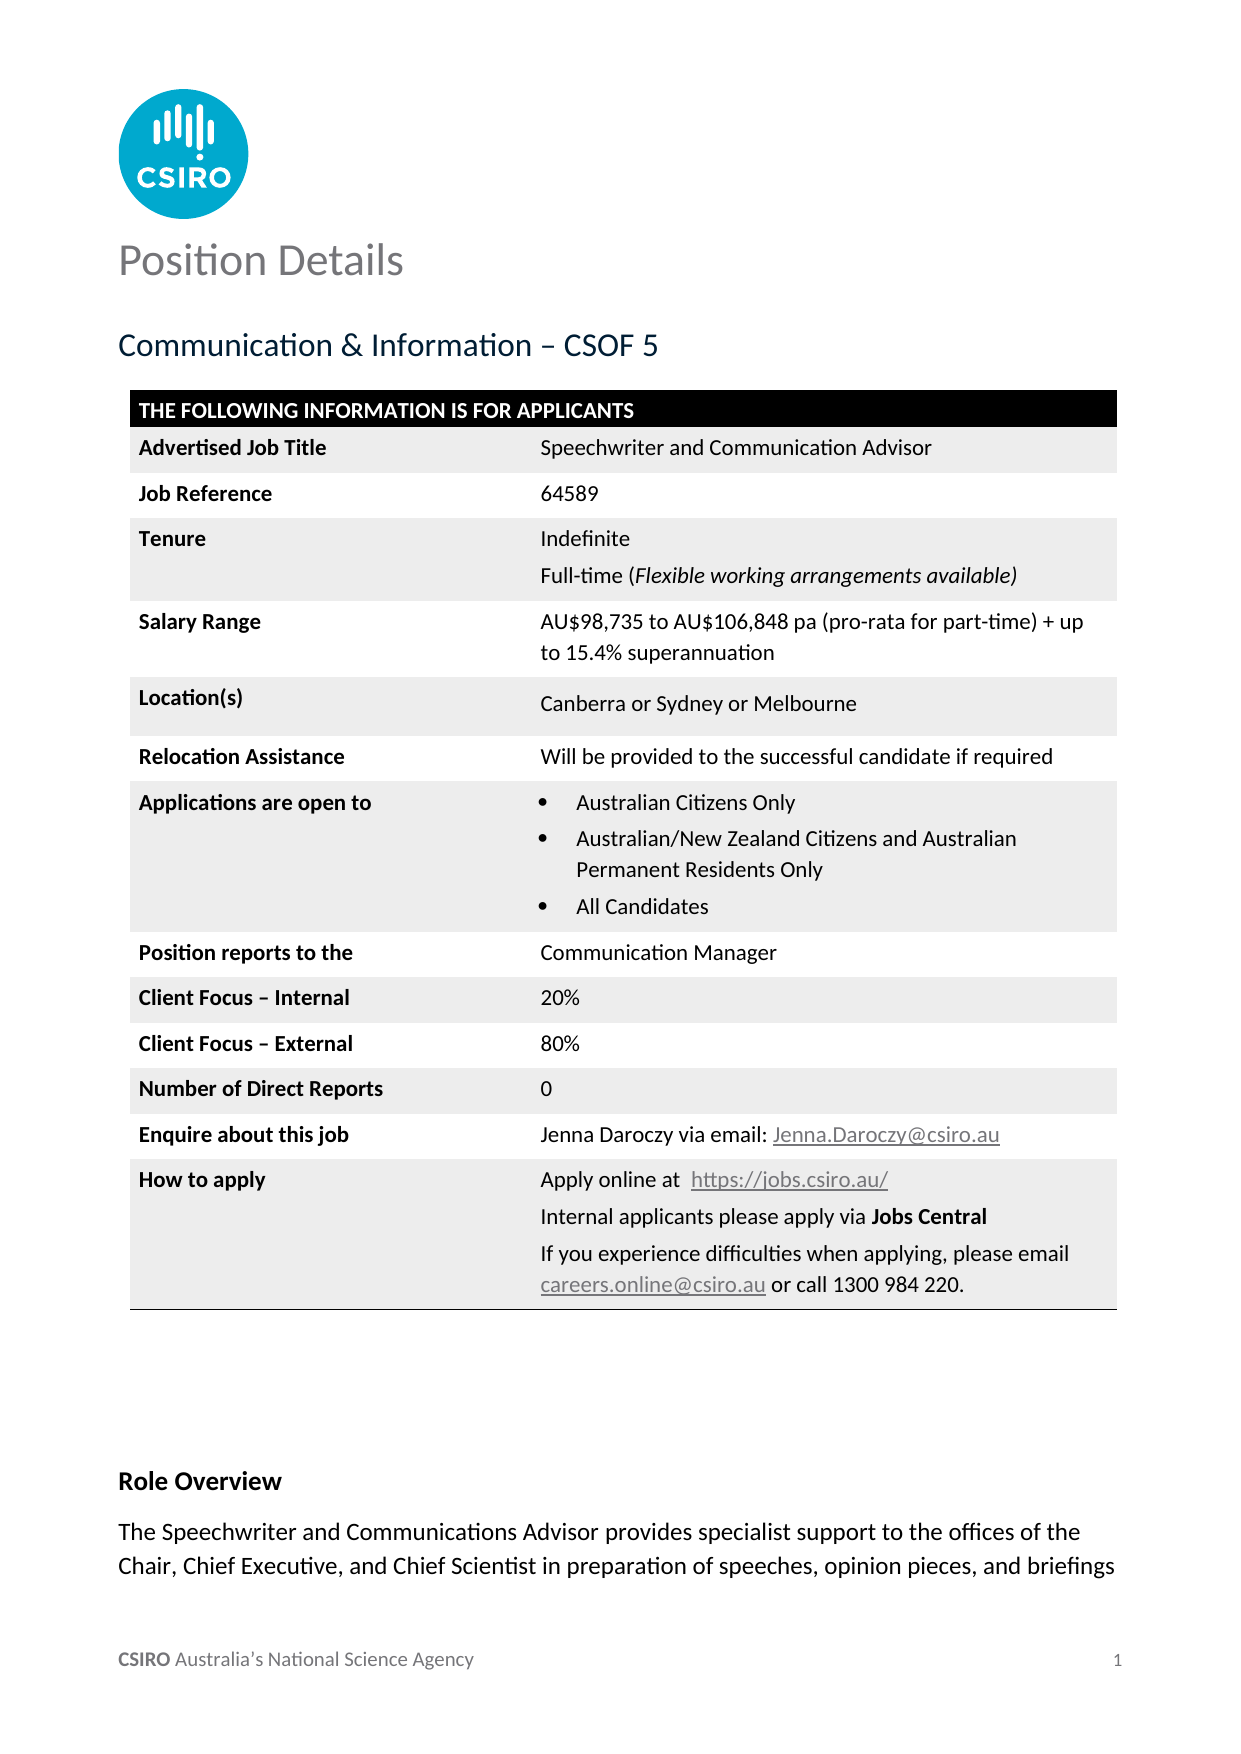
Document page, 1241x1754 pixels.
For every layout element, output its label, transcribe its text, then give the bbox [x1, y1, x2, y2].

table_cell AU$98,735 to AU$106,848 pa (pro-rata for part-time) + up to 15.4% superannuation [531, 601, 1117, 677]
table_cell Relocation Assistance [130, 736, 531, 781]
table_cell Advertised Job Title [130, 427, 531, 473]
table_cell Salary Range [130, 601, 531, 677]
table_cell 0 [531, 1068, 1117, 1114]
table_cell Apply online at https://jobs.csiro.au/ Internal applicants please apply via Jobs Central If you experience difficulties when applying, please email careers.online@csiro.au or call 1300 984 220. [531, 1159, 1117, 1309]
table_cell Position reports to the [130, 932, 531, 977]
table_cell Enquire about this job [130, 1114, 531, 1159]
table_header The following information is for applicants [130, 390, 1117, 427]
table_cell Job Reference [130, 473, 531, 518]
table_cell Location(s) [130, 677, 531, 736]
table_cell Client Focus – External [130, 1023, 531, 1068]
table_cell Communication Manager [531, 932, 1117, 977]
table_cell 20% [531, 977, 1117, 1023]
table_cell 64589 [531, 473, 1117, 518]
subtitle Position Details [118, 132, 1122, 287]
subtitle Communication & Information – CSOF 5 [118, 324, 1122, 365]
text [118, 1516, 1122, 1580]
table_cell Indefinite Full-time (Flexible working arrangements available) [531, 518, 1117, 601]
table_cell How to apply [130, 1159, 531, 1309]
table_cell Applications are open to [130, 781, 531, 932]
table_cell Canberra or Sydney or Melbourne [531, 677, 1117, 736]
table_cell Number of Direct Reports [130, 1068, 531, 1114]
table_cell 80% [531, 1023, 1117, 1068]
table_cell Jenna Daroczy via email: Jenna.Daroczy@csiro.au [531, 1114, 1117, 1159]
table_cell Client Focus – Internal [130, 977, 531, 1023]
table_cell Speechwriter and Communication Advisor [531, 427, 1117, 473]
subtitle Role Overview [118, 1464, 1122, 1497]
table_cell Will be provided to the successful candidate if required [531, 736, 1117, 781]
table_cell Australian Citizens Only Australian/New Zealand Citizens and Australian Permanent Residents Only All Candidates [531, 781, 1117, 932]
table_cell Tenure [130, 518, 531, 601]
